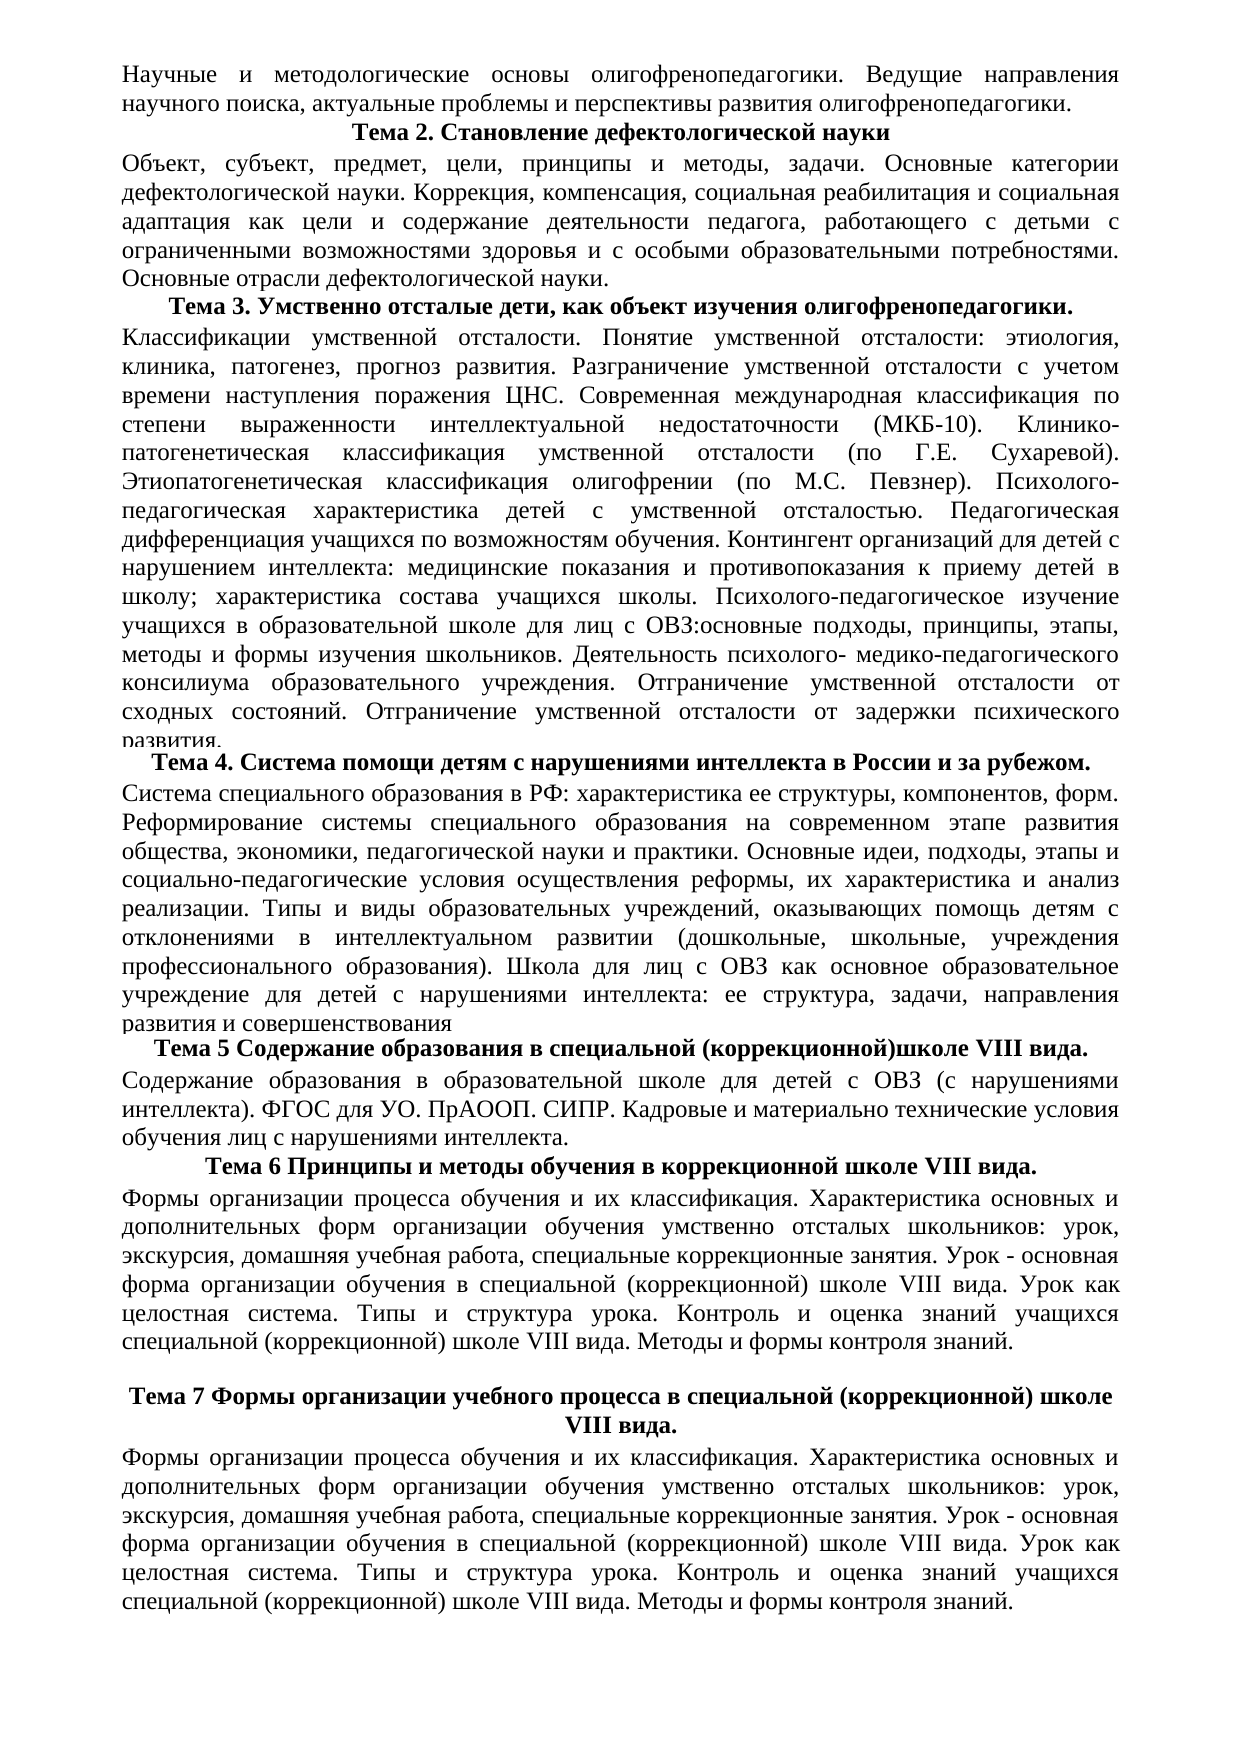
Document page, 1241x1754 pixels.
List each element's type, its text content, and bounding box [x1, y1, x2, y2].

table_cell Классификации умственной отсталости. Понятие умственной отсталости: этиология, клиника, патогенез, прогноз развития. Разграничение умственной отсталости с учетом времени наступления поражения ЦНС. Современная международная классификация по степени выраженности интеллектуальной недостаточности (МКБ-10). Клинико- патогенетическая классификация умственной отсталости (по Г.Е. Сухаревой). Этиопатогенетическая классификация олигофрении (по М.С. Певзнер). Психолого- педагогическая характеристика детей с умственной отсталостью. Педагогическая дифференциация учащихся по возможностям обучения. Контингент организаций для детей с нарушением интеллекта: медицинские показания и противопоказания к приему детей в школу; характеристика состава учащихся школы. Психолого-педагогическое изучение учащихся в образовательной школе для лиц с ОВЗ:основные подходы, принципы, этапы, методы и формы изучения школьников. Деятельность психолого- медико-педагогического консилиума образовательного учреждения. Отграничение умственной отсталости от сходных состояний. Отграничение умственной отсталости от задержки психического развития. [118, 323, 1124, 747]
table_cell Объект, субъект, предмет, цели, принципы и методы, задачи. Основные категории дефектологической науки. Коррекция, компенсация, социальная реабилитация и социальная адаптация как цели и содержание деятельности педагога, работающего с детьми с ограниченными возможностями здоровья и с особыми образовательными потребностями. Основные отрасли дефектологической науки. [118, 149, 1124, 291]
table_cell Формы организации процесса обучения и их классификация. Характеристика основных и дополнительных форм организации обучения умственно отсталых школьников: урок, экскурсия, домашняя учебная работа, специальные коррекционные занятия. Урок - основная форма организации обучения в специальной (коррекционной) школе VIII вида. Урок как целостная система. Типы и структура урока. Контроль и оценка знаний учащихся специальной (коррекционной) школе VIII вида. Методы и формы контроля знаний. [118, 1442, 1124, 1641]
table_header Научные и методологические основы олигофренопедагогики. Ведущие направления научного поиска, актуальные проблемы и перспективы развития олигофренопедагогики. [118, 59, 1124, 117]
table_cell Содержание образования в образовательной школе для детей с ОВЗ (с нарушениями интеллекта). ФГОС для УО. ПрАООП. СИПР. Кадровые и материально технические условия обучения лиц с нарушениями интеллекта. [118, 1065, 1124, 1151]
table_cell Тема 2. Становление дефектологической науки [118, 117, 1124, 148]
table_cell Формы организации процесса обучения и их классификация. Характеристика основных и дополнительных форм организации обучения умственно отсталых школьников: урок, экскурсия, домашняя учебная работа, специальные коррекционные занятия. Урок - основная форма организации обучения в специальной (коррекционной) школе VIII вида. Урок как целостная система. Типы и структура урока. Контроль и оценка знаний учащихся специальной (коррекционной) школе VIII вида. Методы и формы контроля знаний. [118, 1183, 1124, 1381]
table_cell Система специального образования в РФ: характеристика ее структуры, компонентов, форм. Реформирование системы специального образования на современном этапе развития общества, экономики, педагогической науки и практики. Основные идеи, подходы, этапы и социально-педагогические условия осуществления реформы, их характеристика и анализ реализации. Типы и виды образовательных учреждений, оказывающих помощь детям с отклонениями в интеллектуальном развитии (дошкольные, школьные, учреждения профессионального образования). Школа для лиц с ОВЗ как основное образовательное учреждение для детей с нарушениями интеллекта: ее структура, задачи, направления развития и совершенствования [118, 778, 1124, 1033]
table_cell Тема 4. Система помощи детям с нарушениями интеллекта в России и за рубежом. [118, 747, 1124, 778]
table_cell Тема 5 Содержание образования в специальной (коррекционной)школе VIII вида. [118, 1033, 1124, 1065]
table_cell Тема 6 Принципы и методы обучения в коррекционной школе VIII вида. [118, 1151, 1124, 1183]
table_cell Тема 3. Умственно отсталые дети, как объект изучения олигофренопедагогики. [118, 291, 1124, 322]
table_cell Тема 7 Формы организации учебного процесса в специальной (коррекционной) школе VIII вида. [118, 1381, 1124, 1442]
